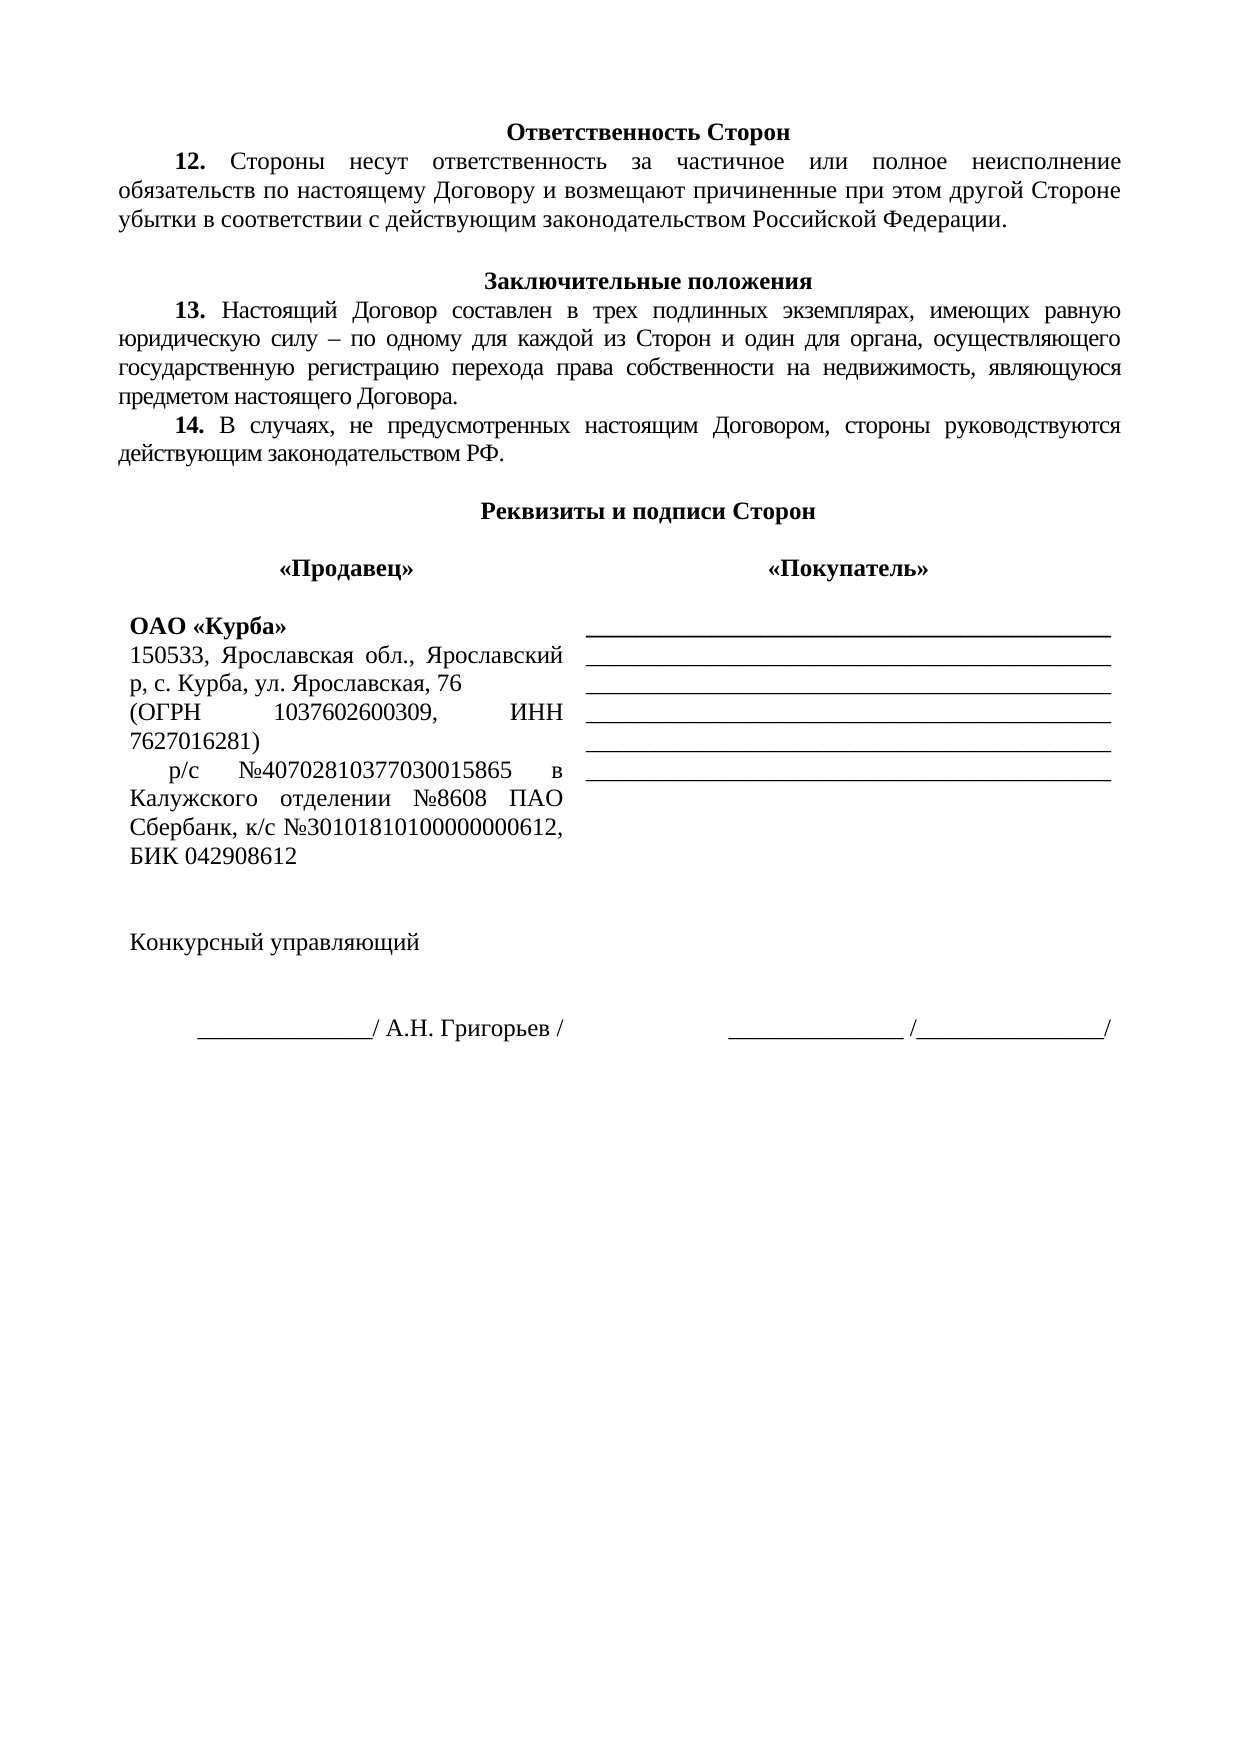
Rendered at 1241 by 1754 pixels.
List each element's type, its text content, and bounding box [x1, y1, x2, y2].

text Реквизиты и подписи Сторон [174, 496, 1122, 525]
text 13. Настоящий Договор составлен в трех подлинных экземплярах, имеющих равную юридическую силу – по одному для каждой из Сторон и один для органа, осуществляющего государственную регистрацию перехода права собственности на недвижимость, являющуюся предметом настоящего Договора. [118, 295, 1122, 410]
table_cell Конкурсный управляющий ______________/ А.Н. Григорьев / [118, 870, 574, 1042]
text 12. Стороны несут ответственность за частичное или полное неисполнение обязательств по настоящему Договору и возмещают причиненные при этом другой Стороне убытки в соответствии с действующим законодательством Российской Федерации. [118, 146, 1122, 232]
text Заключительные положения [118, 266, 1122, 295]
text 14. В случаях, не предусмотренных настоящим Договором, стороны руководствуются действующим законодательством РФ. [118, 410, 1122, 467]
table_header «Продавец» [118, 554, 574, 611]
table_cell ОАО «Курба» 150533, Ярославская обл., Ярославский р, с. Курба, ул. Ярославская, 76 (ОГРН 1037602600309, ИНН 7627016281) р/с №40702810377030015865 в Калужского отделении №8608 ПАО Сбербанк, к/с №30101810100000000612, БИК 042908612 [118, 611, 574, 870]
table_cell __________________________________________ __________________________________________ __________________________________________ __________________________________________ __________________________________________ __________________________________________ [575, 611, 1122, 870]
table_cell ______________ /_______________/ [575, 870, 1122, 1042]
text Ответственность Сторон [118, 117, 1122, 146]
table_header «Покупатель» [575, 554, 1122, 611]
